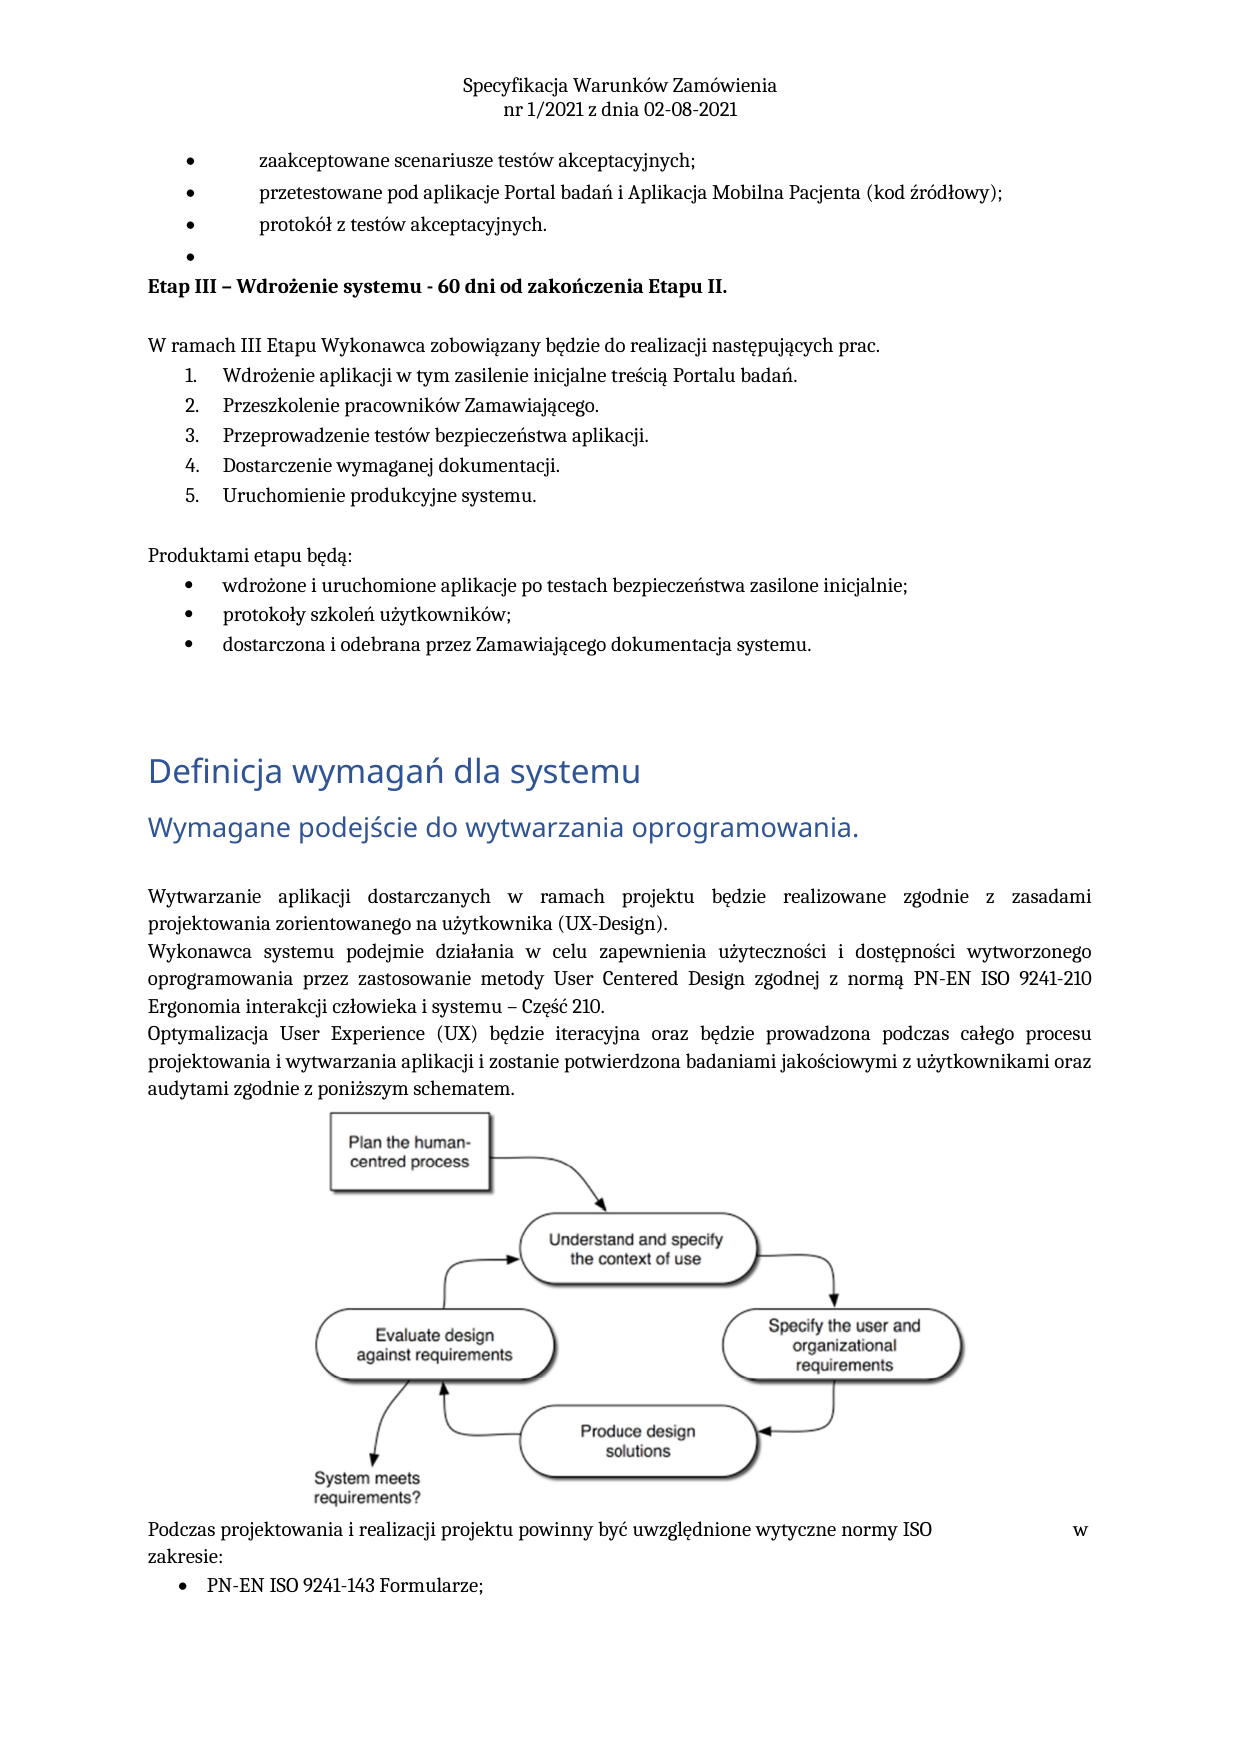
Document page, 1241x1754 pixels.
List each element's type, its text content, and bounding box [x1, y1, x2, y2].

list przetestowane pod aplikacje Portal badań i Aplikacja Mobilna Pacjenta (kod źródłowy); [185, 179, 1093, 205]
subtitle Definicja wymagań dla systemu [148, 748, 1093, 793]
list Przeprowadzenie testów bezpieczeństwa aplikacji. [185, 424, 1093, 448]
list wdrożone i uruchomione aplikacje po testach bezpieczeństwa zasilone inicjalnie; [185, 573, 1093, 597]
text Wytwarzanie aplikacji dostarczanych w ramach projektu będzie realizowane zgodnie z zasadami projektowania zorientowanego na użytkownika (UX-Design). [148, 884, 1093, 936]
list Uruchomienie produkcyjne systemu. [185, 483, 1093, 507]
list protokół z testów akceptacyjnych. [185, 211, 1093, 237]
subtitle Wymagane podejście do wytwarzania oprogramowania. [148, 809, 1093, 846]
text Produktami etapu będą: [148, 543, 1093, 567]
list Wdrożenie aplikacji w tym zasilenie inicjalne treścią Portalu badań. [185, 364, 1093, 388]
text W ramach III Etapu Wykonawca zobowiązany będzie do realizacji następujących prac. [148, 334, 1093, 358]
list zaakceptowane scenariusze testów akceptacyjnych; [185, 148, 1093, 173]
text Optymalizacja User Experience (UX) będzie iteracyjna oraz będzie prowadzona podczas całego procesu projektowania i wytwarzania aplikacji i zostanie potwierdzona badaniami jakościowymi z użytkownikami oraz audytami zgodnie z poniższym schematem. [148, 1022, 1093, 1101]
text Etap III – Wdrożenie systemu - 60 dni od zakończenia Etapu II. [148, 274, 1093, 298]
list protokoły szkoleń użytkowników; [185, 603, 1093, 627]
text Wykonawca systemu podejmie działania w celu zapewnienia użyteczności i dostępności wytworzonego oprogramowania przez zastosowanie metody User Centered Design zgodnej z normą PN-EN ISO 9241-210 Ergonomia interakcji człowieka i systemu – Część 210. [148, 939, 1093, 1018]
list Przeszkolenie pracowników Zamawiającego. [185, 394, 1093, 418]
text Podczas projektowania i realizacji projektu powinny być uwzględnione wytyczne normy ISO w zakresie: [148, 1517, 1093, 1569]
list PN-EN ISO 9241-143 Formularze; [177, 1572, 1093, 1598]
picture [267, 1104, 973, 1512]
list Dostarczenie wymaganej dokumentacji. [185, 454, 1093, 478]
list dostarczona i odebrana przez Zamawiającego dokumentacja systemu. [185, 633, 1093, 657]
